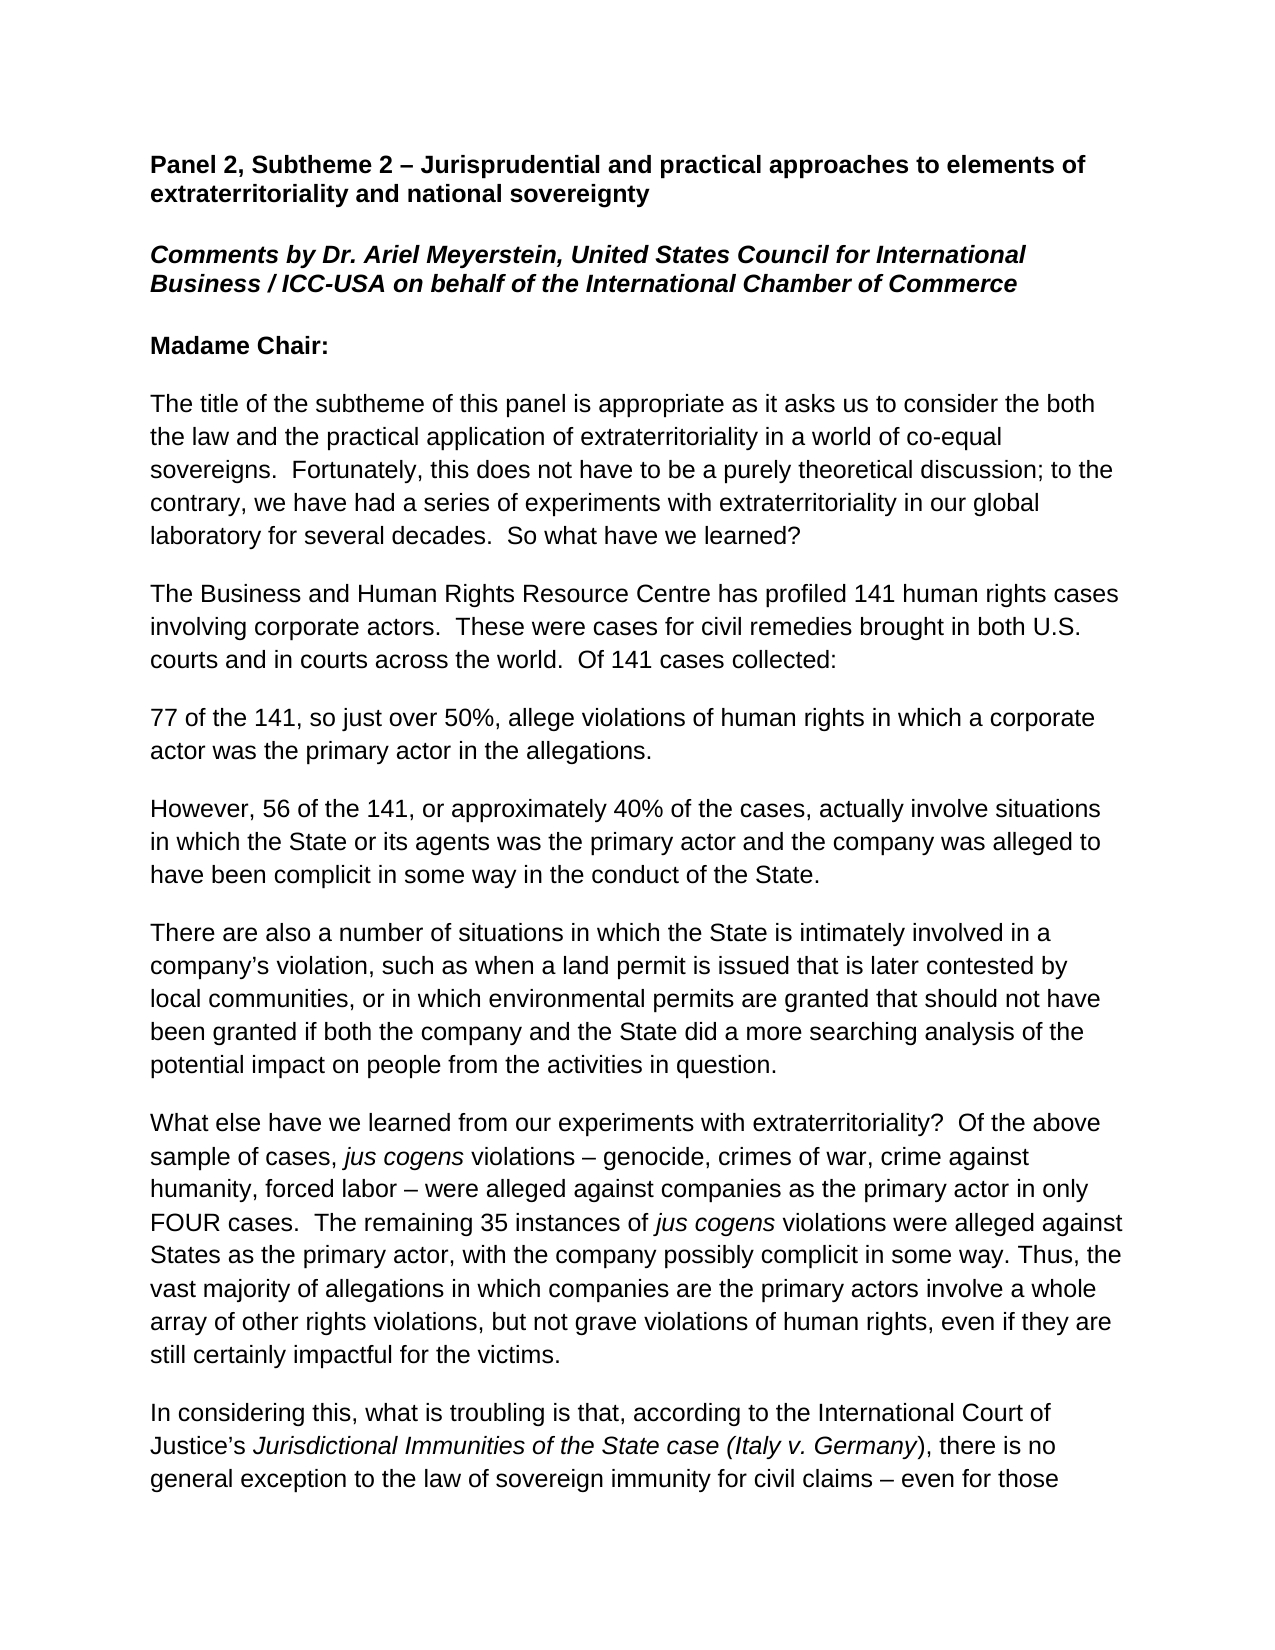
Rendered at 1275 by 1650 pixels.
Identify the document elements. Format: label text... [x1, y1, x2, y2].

text Comments by Dr. Ariel Meyerstein, United States Council for International Business / ICC-USA on behalf of the International Chamber of Commerce [150, 241, 1125, 298]
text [150, 1398, 1125, 1492]
text 77 of the 141, so just over 50%, allege violations of human rights in which a corporate actor was the primary actor in the allegations. [150, 703, 1125, 765]
text Madame Chair: [150, 331, 1125, 360]
text There are also a number of situations in which the State is intimately involved in a company’s violation, such as when a land permit is issued that is later contested by local communities, or in which environmental permits are granted that should not have been granted if both the company and the State did a more searching analysis of the potential impact on people from the activities in question. [150, 918, 1125, 1079]
text The Business and Human Rights Resource Centre has profiled 141 human rights cases involving corporate actors. These were cases for civil remedies brought in both U.S. courts and in courts across the world. Of 141 cases collected: [150, 579, 1125, 674]
text Panel 2, Subtheme 2 – Jurisprudential and practical approaches to elements of extraterritoriality and national sovereignty [150, 150, 1125, 207]
text The title of the subtheme of this panel is appropriate as it asks us to consider the both the law and the practical application of extraterritoriality in a world of co-equal sovereigns. Fortunately, this does not have to be a purely theoretical discussion; to the contrary, we have had a series of experiments with extraterritoriality in our global laboratory for several decades. So what have we learned? [150, 389, 1125, 550]
text However, 56 of the 141, or approximately 40% of the cases, actually involve situations in which the State or its agents was the primary actor and the company was alleged to have been complicit in some way in the conduct of the State. [150, 794, 1125, 889]
text What else have we learned from our experiments with extraterritoriality? Of the above sample of cases, jus cogens violations – genocide, crimes of war, crime against humanity, forced labor – were alleged against companies as the primary actor in only FOUR cases. The remaining 35 instances of jus cogens violations were alleged against States as the primary actor, with the company possibly complicit in some way. Thus, the vast majority of allegations in which companies are the primary actors involve a whole array of other rights violations, but not grave violations of human rights, even if they are still certainly impactful for the victims. [150, 1108, 1125, 1368]
